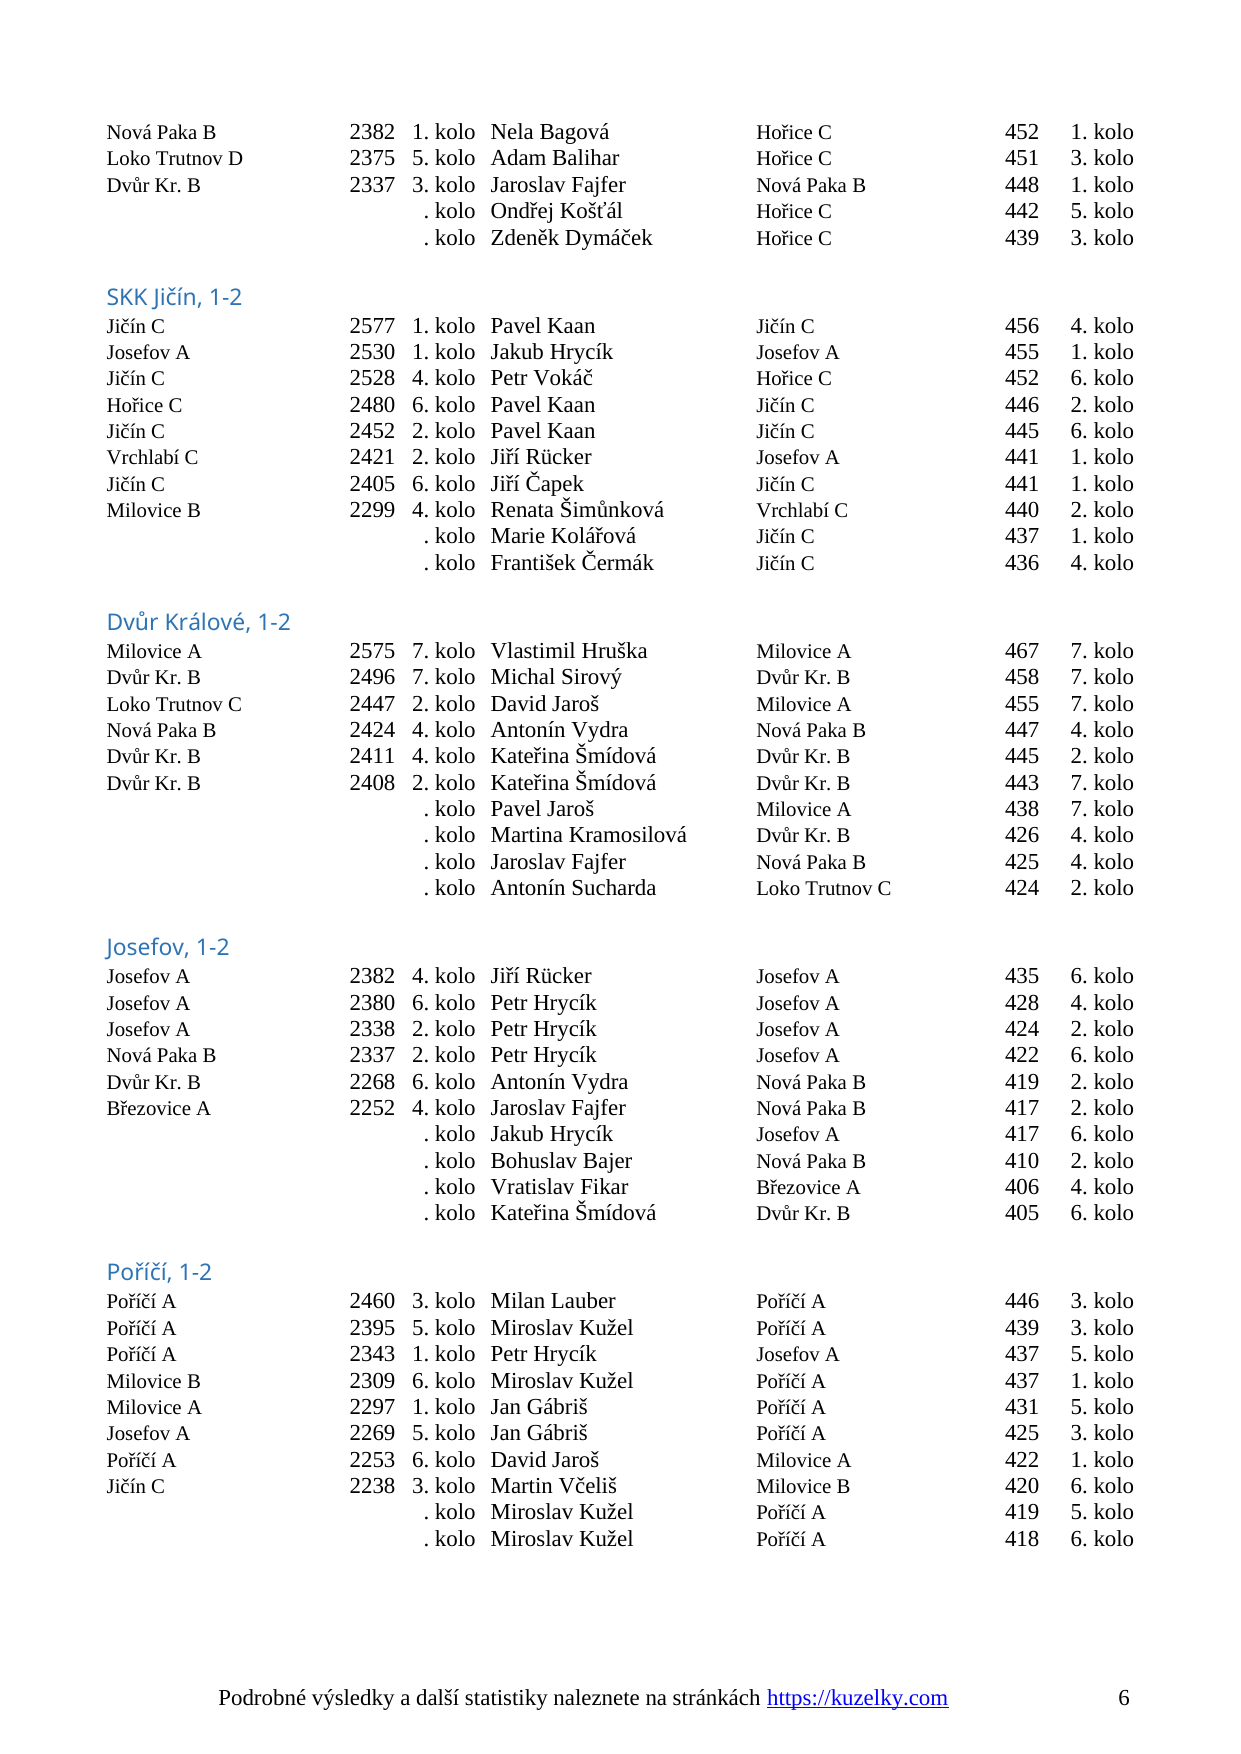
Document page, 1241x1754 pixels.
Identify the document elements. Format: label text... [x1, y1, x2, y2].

text Poříčí A 2395 5. kolo Miroslav Kužel Poříčí A 439 3. kolo [106, 1314, 1134, 1340]
text Vrchlabí C 2421 2. kolo Jiří Rücker Josefov A 441 1. kolo [106, 443, 1134, 470]
text . kolo Miroslav Kužel Poříčí A 418 6. kolo [106, 1525, 1134, 1551]
text . kolo Jaroslav Fajfer Nová Paka B 425 4. kolo [106, 848, 1134, 874]
text Josefov A 2530 1. kolo Jakub Hrycík Josefov A 455 1. kolo [106, 338, 1134, 364]
text . kolo Kateřina Šmídová Dvůr Kr. B 405 6. kolo [106, 1199, 1134, 1226]
text Milovice A 2297 1. kolo Jan Gábriš Poříčí A 431 5. kolo [106, 1393, 1134, 1419]
text Dvůr Kr. B 2496 7. kolo Michal Sirový Dvůr Kr. B 458 7. kolo [106, 663, 1134, 690]
text Josefov A 2269 5. kolo Jan Gábriš Poříčí A 425 3. kolo [106, 1419, 1134, 1446]
text Nová Paka B 2382 1. kolo Nela Bagová Hořice C 452 1. kolo [106, 118, 1134, 144]
text . kolo Vratislav Fikar Březovice A 406 4. kolo [106, 1173, 1134, 1199]
text . kolo Bohuslav Bajer Nová Paka B 410 2. kolo [106, 1147, 1134, 1173]
text Dvůr Kr. B 2411 4. kolo Kateřina Šmídová Dvůr Kr. B 445 2. kolo [106, 742, 1134, 769]
subtitle Poříčí, 1-2 [106, 1256, 1134, 1288]
subtitle SKK Jičín, 1-2 [106, 280, 1134, 312]
subtitle Josefov, 1-2 [106, 931, 1134, 962]
text . kolo Antonín Sucharda Loko Trutnov C 424 2. kolo [106, 874, 1134, 901]
text Březovice A 2252 4. kolo Jaroslav Fajfer Nová Paka B 417 2. kolo [106, 1094, 1134, 1120]
text Jičín C 2528 4. kolo Petr Vokáč Hořice C 452 6. kolo [106, 364, 1134, 391]
text Dvůr Kr. B 2408 2. kolo Kateřina Šmídová Dvůr Kr. B 443 7. kolo [106, 769, 1134, 795]
text Jičín C 2452 2. kolo Pavel Kaan Jičín C 445 6. kolo [106, 417, 1134, 443]
text Dvůr Kr. B 2337 3. kolo Jaroslav Fajfer Nová Paka B 448 1. kolo [106, 171, 1134, 197]
text Jičín C 2238 3. kolo Martin Včeliš Milovice B 420 6. kolo [106, 1472, 1134, 1498]
text . kolo Martina Kramosilová Dvůr Kr. B 426 4. kolo [106, 821, 1134, 848]
text Nová Paka B 2337 2. kolo Petr Hrycík Josefov A 422 6. kolo [106, 1041, 1134, 1068]
text . kolo František Čermák Jičín C 436 4. kolo [106, 549, 1134, 575]
text . kolo Miroslav Kužel Poříčí A 419 5. kolo [106, 1498, 1134, 1525]
text Jičín C 2577 1. kolo Pavel Kaan Jičín C 456 4. kolo [106, 312, 1134, 338]
text . kolo Zdeněk Dymáček Hořice C 439 3. kolo [106, 223, 1134, 250]
text Josefov A 2380 6. kolo Petr Hrycík Josefov A 428 4. kolo [106, 989, 1134, 1015]
text Milovice B 2309 6. kolo Miroslav Kužel Poříčí A 437 1. kolo [106, 1367, 1134, 1393]
subtitle Dvůr Králové, 1-2 [106, 606, 1134, 637]
text Loko Trutnov C 2447 2. kolo David Jaroš Milovice A 455 7. kolo [106, 690, 1134, 716]
text . kolo Marie Kolářová Jičín C 437 1. kolo [106, 522, 1134, 549]
text Jičín C 2405 6. kolo Jiří Čapek Jičín C 441 1. kolo [106, 470, 1134, 496]
text Poříčí A 2253 6. kolo David Jaroš Milovice A 422 1. kolo [106, 1446, 1134, 1472]
text Poříčí A 2460 3. kolo Milan Lauber Poříčí A 446 3. kolo [106, 1288, 1134, 1314]
text Hořice C 2480 6. kolo Pavel Kaan Jičín C 446 2. kolo [106, 391, 1134, 417]
text Milovice B 2299 4. kolo Renata Šimůnková Vrchlabí C 440 2. kolo [106, 496, 1134, 522]
text . kolo Ondřej Košťál Hořice C 442 5. kolo [106, 197, 1134, 223]
text Nová Paka B 2424 4. kolo Antonín Vydra Nová Paka B 447 4. kolo [106, 716, 1134, 742]
text Josefov A 2382 4. kolo Jiří Rücker Josefov A 435 6. kolo [106, 962, 1134, 989]
text Loko Trutnov D 2375 5. kolo Adam Balihar Hořice C 451 3. kolo [106, 144, 1134, 171]
text Josefov A 2338 2. kolo Petr Hrycík Josefov A 424 2. kolo [106, 1015, 1134, 1041]
text Dvůr Kr. B 2268 6. kolo Antonín Vydra Nová Paka B 419 2. kolo [106, 1068, 1134, 1094]
text Milovice A 2575 7. kolo Vlastimil Hruška Milovice A 467 7. kolo [106, 637, 1134, 663]
text . kolo Jakub Hrycík Josefov A 417 6. kolo [106, 1120, 1134, 1147]
text . kolo Pavel Jaroš Milovice A 438 7. kolo [106, 795, 1134, 821]
text Poříčí A 2343 1. kolo Petr Hrycík Josefov A 437 5. kolo [106, 1340, 1134, 1367]
